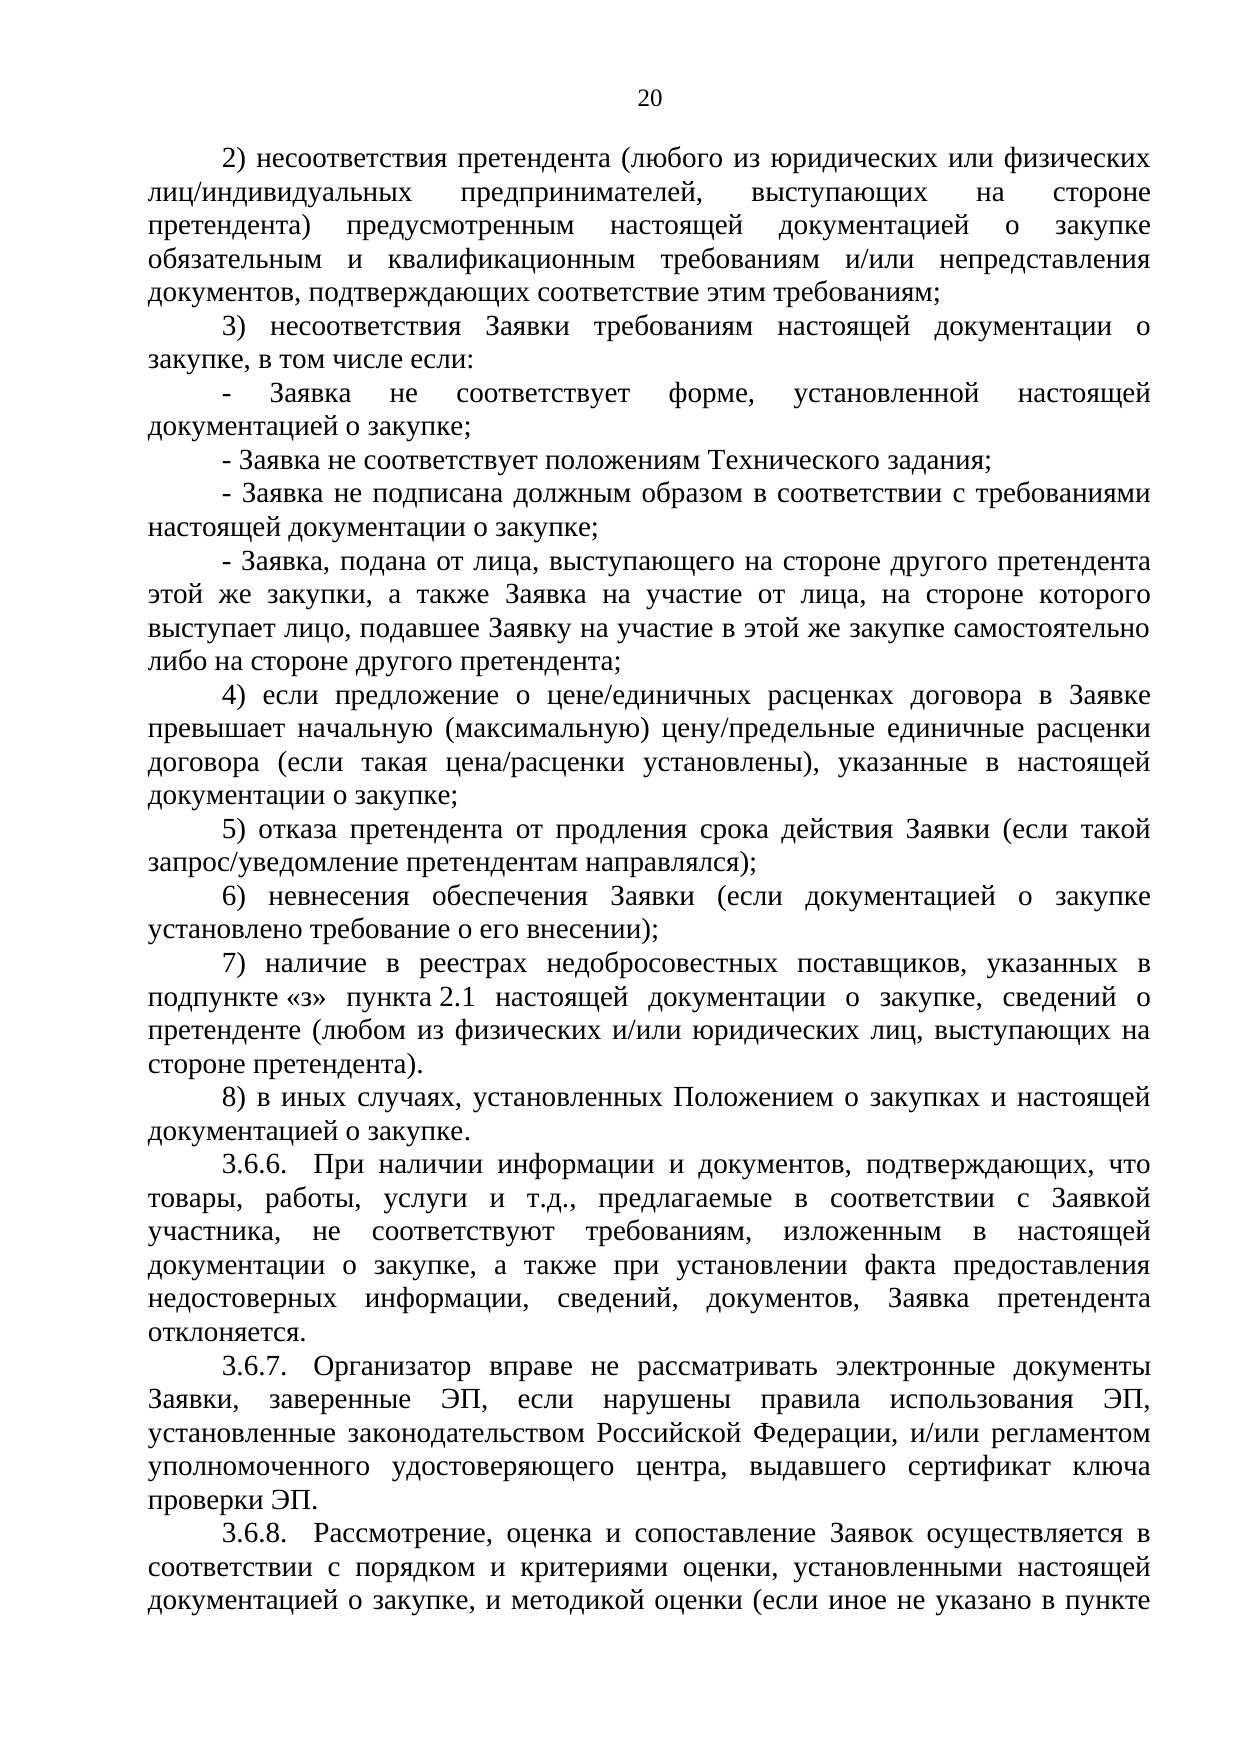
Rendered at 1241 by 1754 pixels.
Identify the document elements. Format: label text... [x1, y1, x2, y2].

text 8) в иных случаях, установленных Положением о закупках и настоящей документацией о закупке. [148, 1079, 1152, 1146]
list Организатор вправе не рассматривать электронные документы Заявки, заверенные ЭП, если нарушены правила использования ЭП, установленные законодательством Российской Федерации, и/или регламентом уполномоченного удостоверяющего центра, выдавшего сертификат ключа проверки ЭП. [148, 1348, 1152, 1515]
text - Заявка, подана от лица, выступающего на стороне другого претендента этой же закупки, а также Заявка на участие от лица, на стороне которого выступает лицо, подавшее Заявку на участие в этой же закупке самостоятельно либо на стороне другого претендента; [148, 543, 1152, 677]
list При наличии информации и документов, подтверждающих, что товары, работы, услуги и т.д., предлагаемые в соответствии с Заявкой участника, не соответствуют требованиям, изложенным в настоящей документации о закупке, а также при установлении факта предоставления недостоверных информации, сведений, документов, Заявка претендента отклоняется. [148, 1146, 1152, 1348]
text 6) невнесения обеспечения Заявки (если документацией о закупке установлено требование о его внесении); [148, 878, 1152, 945]
text 5) отказа претендента от продления срока действия Заявки (если такой запрос/уведомление претендентам направлялся); [148, 811, 1152, 878]
text 3) несоответствия Заявки требованиям настоящей документации о закупке, в том числе если: [148, 308, 1152, 375]
text 7) наличие в реестрах недобросовестных поставщиков, указанных в подпункте «з» пункта 2.1 настоящей документации о закупке, сведений о претенденте (любом из физических и/или юридических лиц, выступающих на стороне претендента). [148, 945, 1152, 1079]
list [148, 1515, 1152, 1616]
text 2) несоответствия претендента (любого из юридических или физических лиц/индивидуальных предпринимателей, выступающих на стороне претендента) предусмотренным настоящей документацией о закупке обязательным и квалификационным требованиям и/или непредставления документов, подтверждающих соответствие этим требованиям; [148, 140, 1152, 308]
text - Заявка не соответствует форме, установленной настоящей документацией о закупке; [148, 375, 1152, 442]
text 4) если предложение о цене/единичных расценках договора в Заявке превышает начальную (максимальную) цену/предельные единичные расценки договора (если такая цена/расценки установлены), указанные в настоящей документации о закупке; [148, 677, 1152, 811]
text - Заявка не соответствует положениям Технического задания; [148, 442, 1152, 476]
text - Заявка не подписана должным образом в соответствии с требованиями настоящей документации о закупке; [148, 476, 1152, 543]
